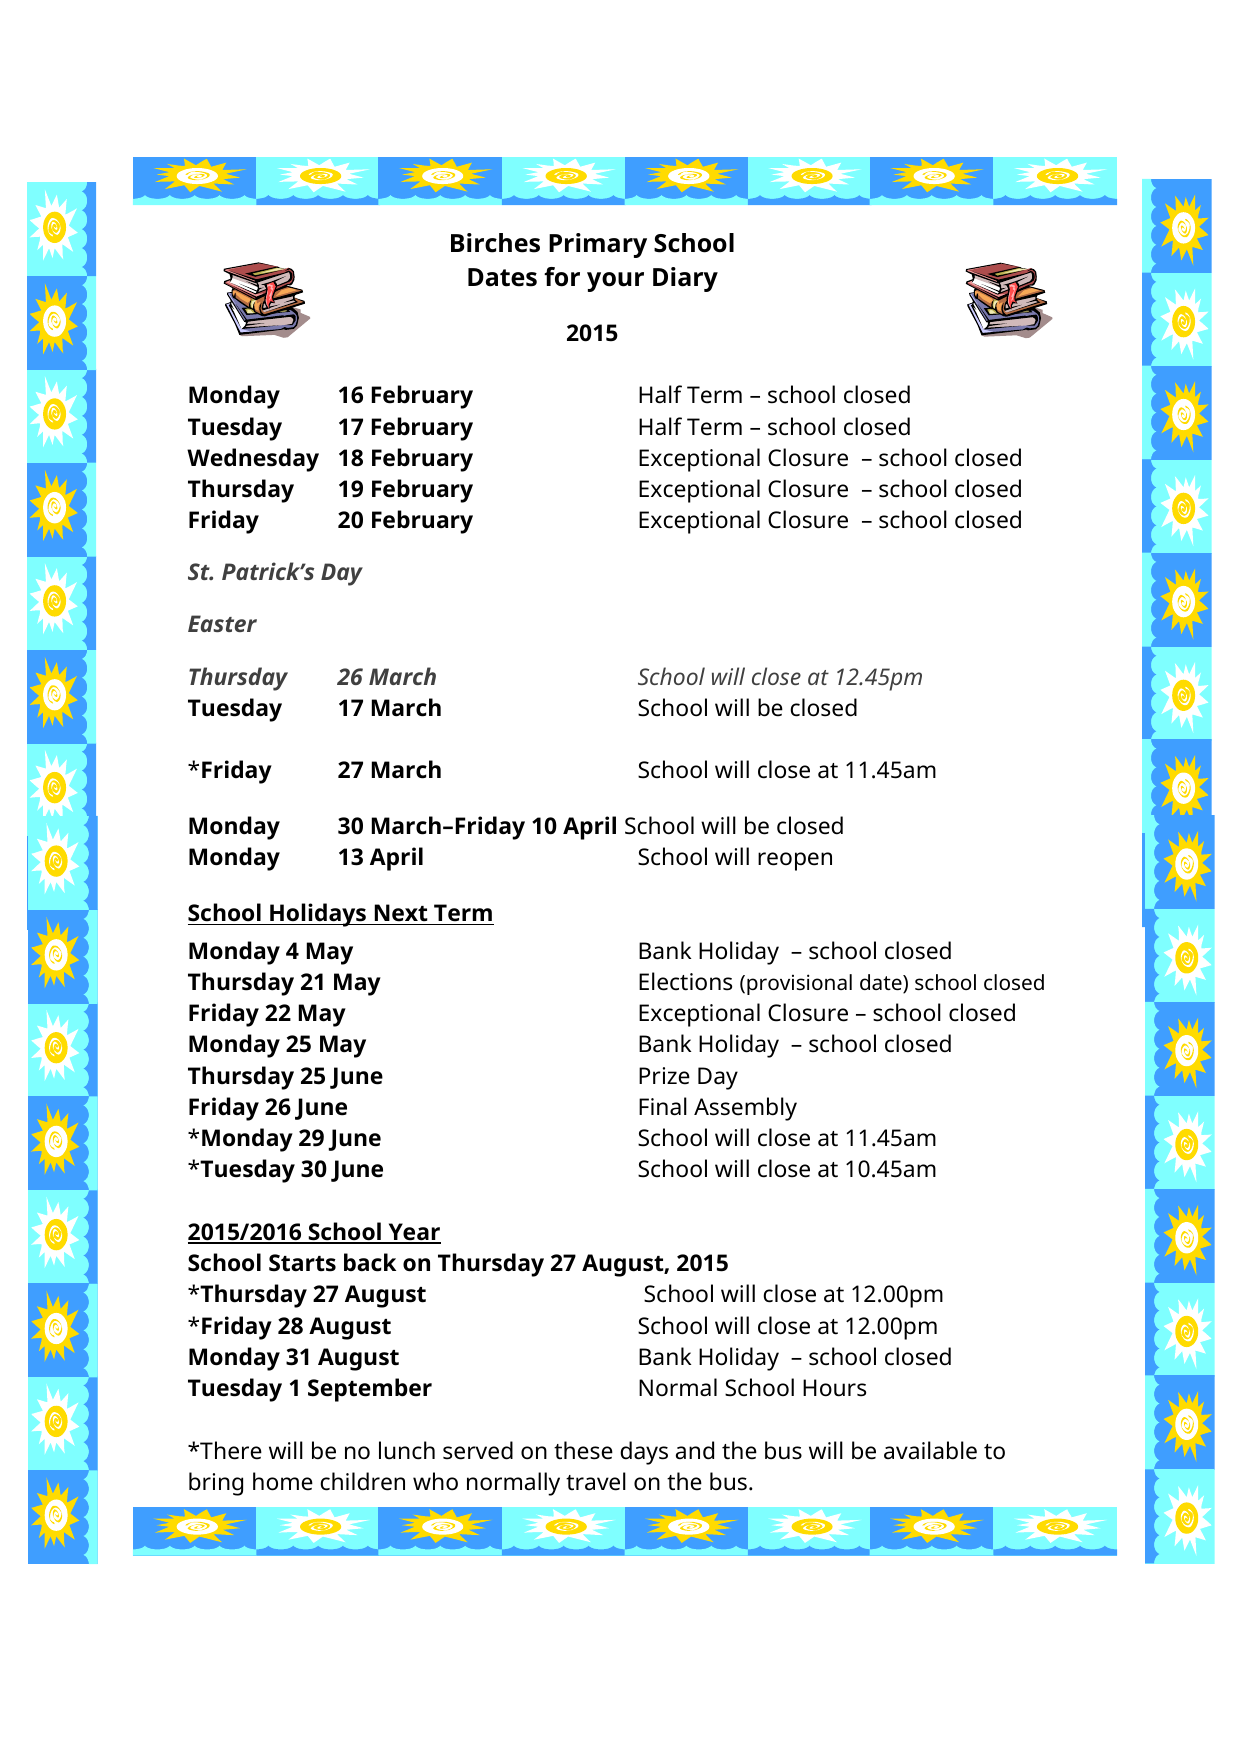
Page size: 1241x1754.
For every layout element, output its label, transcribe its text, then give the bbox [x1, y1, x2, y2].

text Tuesday 17 February Half Term – school closed [187, 411, 1053, 442]
text Tuesday 17 March School will be closed [187, 692, 1053, 723]
text School Starts back on Thursday 27 August, 2015 [187, 1247, 1053, 1278]
text Dates for your Diary [131, 260, 1053, 294]
text Wednesday 18 February Exceptional Closure – school closed [131, 442, 1053, 473]
text Monday 4 May Bank Holiday – school closed [187, 934, 1053, 966]
text Monday 25 May Bank Holiday – school closed [187, 1028, 1053, 1059]
text *Friday 27 March School will close at 11.45am [187, 754, 1053, 786]
subtitle School Holidays Next Term [187, 897, 1053, 928]
text Monday 16 February Half Term – school closed [187, 379, 1053, 411]
subtitle Thursday 26 March School will close at 12.45pm [187, 661, 1053, 692]
text Monday 13 April School will reopen [187, 841, 1053, 872]
text 2015 [131, 317, 1053, 348]
text Friday 26 June Final Assembly [187, 1091, 1053, 1122]
text *Monday 29 June School will close at 11.45am [187, 1122, 1053, 1153]
text Friday 22 May Exceptional Closure – school closed [187, 997, 1053, 1028]
text Monday 30 March–Friday 10 April School will be closed [187, 809, 1053, 841]
text *There will be no lunch served on these days and the bus will be available to bring home children who normally travel on the bus. [187, 1434, 1053, 1497]
text Thursday 21 May Elections (provisional date) school closed [187, 966, 1053, 997]
text Monday 31 August Bank Holiday – school closed [187, 1341, 1053, 1372]
text Friday 20 February Exceptional Closure – school closed [131, 504, 1053, 536]
subtitle St. Patrick’s Day [187, 556, 1053, 588]
text 2015/2016 School Year [187, 1216, 1053, 1247]
text *Tuesday 30 June School will close at 10.45am [187, 1153, 1053, 1184]
text *Friday 28 August School will close at 12.00pm [187, 1309, 1053, 1341]
text Tuesday 1 September Normal School Hours [187, 1372, 1053, 1403]
text *Thursday 27 August School will close at 12.00pm [187, 1278, 1053, 1309]
text Thursday 19 February Exceptional Closure – school closed [131, 473, 1053, 504]
text Thursday 25 June Prize Day [187, 1059, 1053, 1091]
subtitle Easter [187, 608, 1053, 640]
text Birches Primary School [131, 226, 1053, 260]
